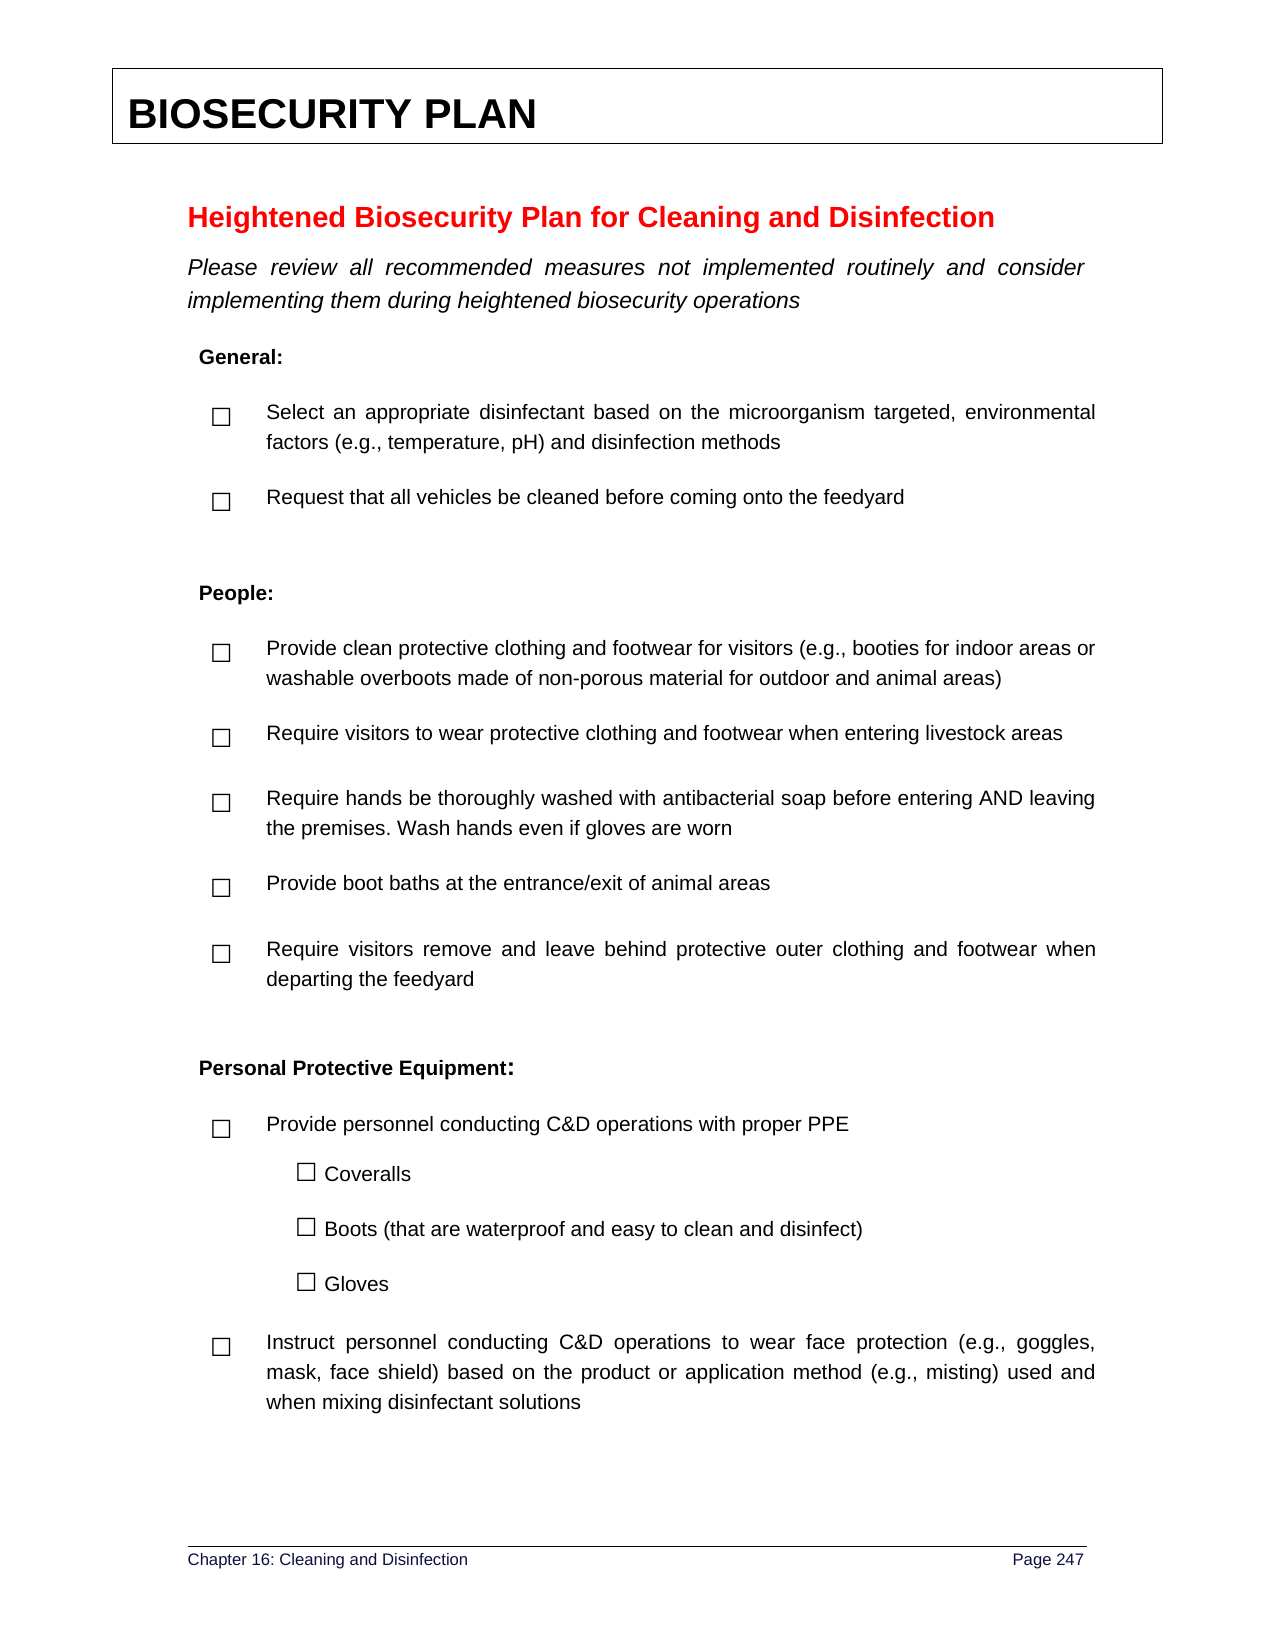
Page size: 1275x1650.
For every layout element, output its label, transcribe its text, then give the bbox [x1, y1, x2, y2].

text Heightened Biosecurity Plan for Cleaning and Disinfection [187, 200, 1087, 233]
text Please review all recommended measures not implemented routinely and consider implementing them during heightened biosecurity operations [187, 254, 1087, 314]
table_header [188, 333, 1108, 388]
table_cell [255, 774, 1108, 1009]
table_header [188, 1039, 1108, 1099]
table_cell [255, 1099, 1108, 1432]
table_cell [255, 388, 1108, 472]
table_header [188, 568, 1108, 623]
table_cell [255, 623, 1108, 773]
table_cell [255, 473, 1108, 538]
